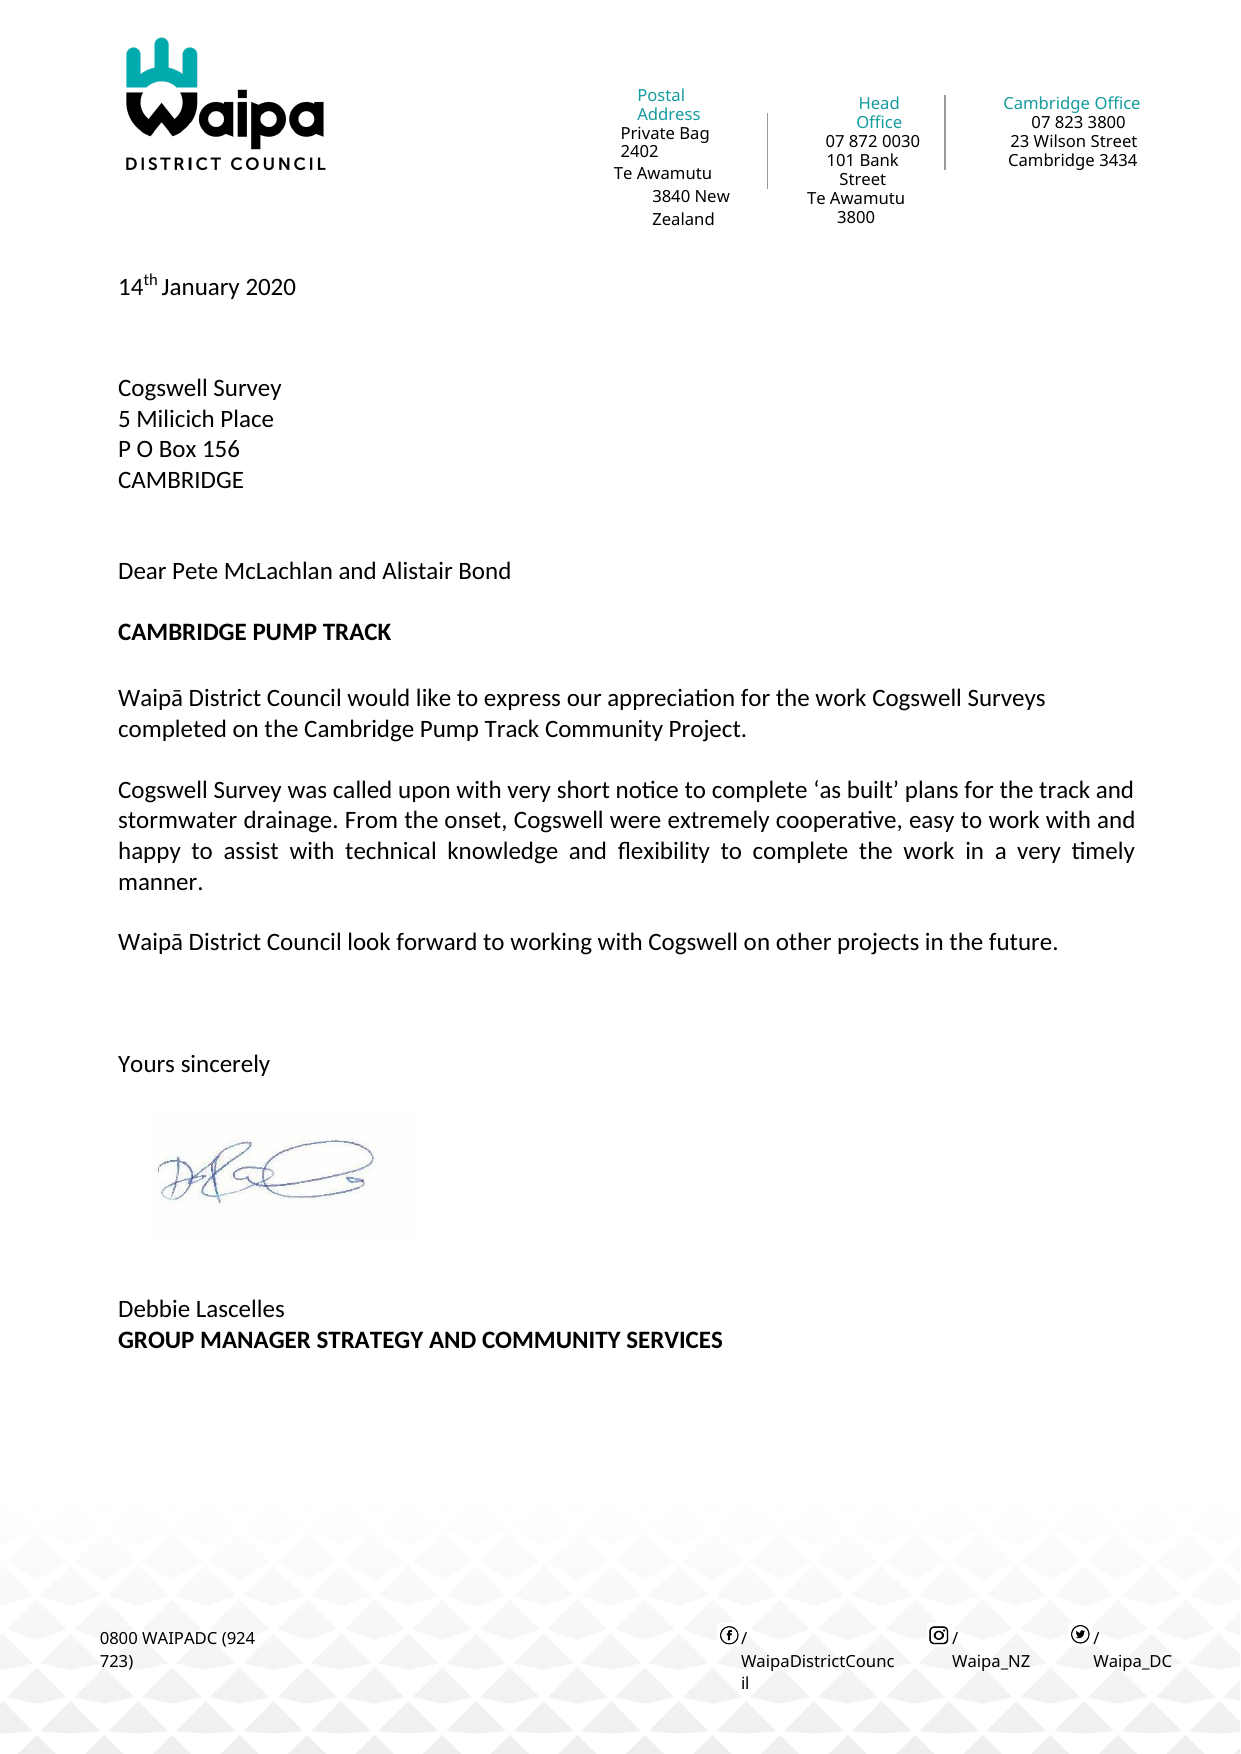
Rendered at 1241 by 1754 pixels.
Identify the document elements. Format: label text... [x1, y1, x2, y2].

text Te Awamutu 3840 New Zealand [614, 162, 746, 230]
text 14th January 2020 [118, 269, 516, 301]
subtitle GROUP MANAGER STRATEGY AND COMMUNITY SERVICES [118, 1324, 1148, 1354]
text Debbie Lascelles [118, 1293, 1148, 1324]
text 101 Bank Street [802, 151, 923, 189]
text Waipā District Council look forward to working with Cogswell on other projects in the future. [118, 927, 1148, 957]
picture [150, 1112, 419, 1237]
text 07 872 0030 [823, 132, 923, 151]
subtitle CAMBRIDGE PUMP TRACK [118, 616, 516, 647]
text Dear Pete McLachlan and Alistair Bond [118, 555, 516, 586]
text Private Bag 2402 [620, 124, 748, 162]
text 23 Wilson Street [1010, 133, 1148, 151]
text Cogswell Survey 5 Milicich Place P O Box 156 CAMBRIDGE [118, 372, 284, 494]
text Head Office [835, 95, 923, 132]
picture [118, 27, 334, 184]
text Waipā District Council would like to express our appreciation for the work Cogswell Surveys completed on the Cambridge Pump Track Community Project. [118, 682, 1148, 743]
text Te Awamutu 3800 [789, 189, 923, 227]
text Cogswell Survey was called upon with very short notice to complete ‘as built’ plans for the track and stormwater drainage. From the onset, Cogswell were extremely cooperative, easy to work with and happy to assist with technical knowledge and flexibility to complete the work in a very timely manner. [118, 774, 1137, 896]
text 07 823 3800 [1031, 114, 1148, 132]
text Yours sincerely [118, 1048, 1148, 1079]
picture [0, 1505, 1241, 1754]
text Cambridge Office [1003, 95, 1148, 114]
text Cambridge 3434 [1008, 151, 1148, 170]
text Postal Address [637, 86, 748, 124]
